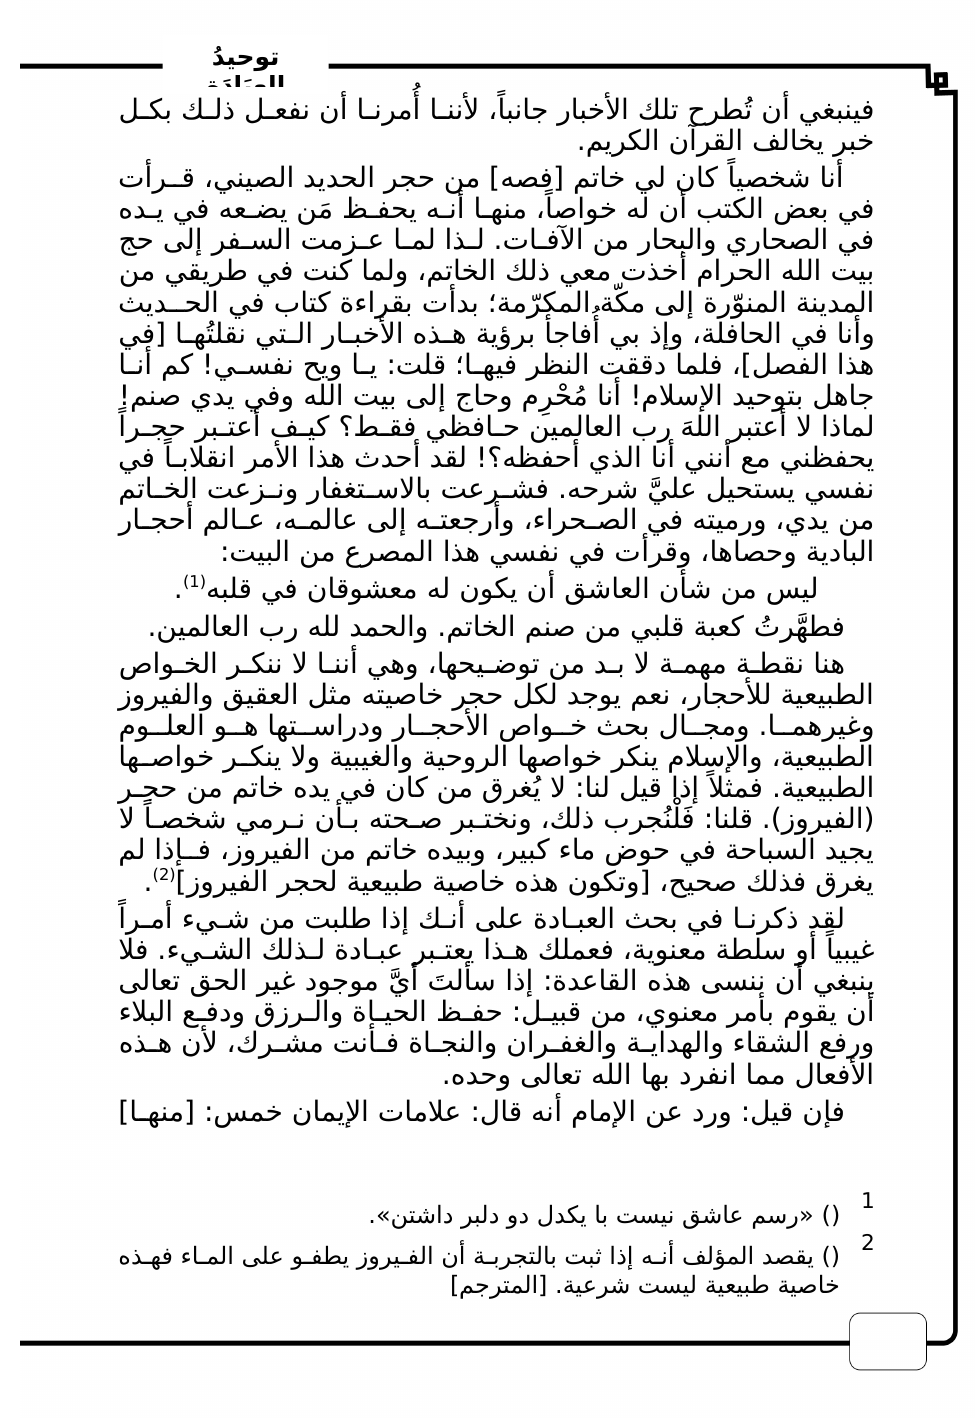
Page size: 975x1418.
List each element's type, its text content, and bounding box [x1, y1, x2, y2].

picture [20, 0, 975, 1418]
text إن تقديس الأحجار والتبرك بها من بقايا العصور البدائيّة وأزمنة الجهل والهمجية التي كان الإنسان يقدِّس فيها الأحجار؛ ولكن المفتضَح في الأمر، أنهم يرون أن الشرع هو الذي أمر بالتبرك بالأحجار! في حين أن الأخبار الواردة فيه كلّها موضوعة، لا أصل لها، وهي -كما رأينا- تعارض القرآن، وسنة الرسول ص، وسيرة الأئمة ‡، بل هذه الأخبار مخالفة لأصول التوحيد وروح الإسلام. فينبغي أن تُطرح تلك الأخبار جانباً، لأننا أُمرنا أن نفعل ذلك بكل خبر يخالف القرآن الكريم. [118, 94, 874, 157]
text 8أنا شخصياً كان لي خاتم [فصه] من حجر الحديد الصيني، قرأت في بعض الكتب أن له خواصاً، منها أنه يحفظ مَن يضعه في يده في الصحاري والبحار من الآفات. لذا لما عزمت السفر إلى حج بيت الله الحرام أخذت معي ذلك الخاتم، ولما كنت في طريقي من المدينة المنوّرة إلى مكّة المكرّمة؛ بدأت بقراءة كتاب في الحديث وأنا في الحافلة، وإذ بي أُفاجأ برؤية هذه الأخبار التي نقلتُها [في هذا الفصل]، فلما دققت النظر فيها؛ قلت: يا ويح نفسي! كم أنا جاهل بتوحيد الإسلام! أنا مُحْرِم وحاج إلى بيت الله وفي يدي صنم! لماذا لا أعتبر اللهَ رب العالمين حافظي فقط؟ كيف أعتبر حجراً يحفظني مع أنني أنا الذي أحفظه؟! لقد أحدث هذا الأمر انقلاباً في نفسي يستحيل عليَّ شرحه. فشرعت بالاستغفار ونزعت الخاتم من يدي، ورميته في الصحراء، وأرجعته إلى عالمه، عالم أحجار البادية وحصاها، وقرأت في نفسي هذا المصرع من البيت: [118, 163, 874, 568]
text لقد ذكرنا في بحث العبادة على أنك إذا طلبت من شيء أمراً غيبياً أو سلطة معنوية، فعملك هذا يعتبر عبادة لذلك الشيء. فلا ينبغي أن ننسى هذه القاعدة: إذا سألتَ أيَّ موجود غير الحق تعالى أن يقوم بأمر معنوي، من قبيل: حفظ الحياة والرزق ودفع البلاء ورفع الشقاء والهداية والغفران والنجاة فأنت مشرك، لأن هذه الأفعال مما انفرد بها الله تعالى وحده. [118, 904, 874, 1091]
text فإن قيل: ورد عن الإمام أنه قال: علامات الإيمان خمس: [منها] التختم باليمين(). [118, 1097, 874, 1128]
text هنا نقطة مهمة لا بد من توضيحها، وهي أننا لا ننكر الخواص الطبيعية للأحجار، نعم يوجد لكل حجر خاصيته مثل العقيق والفيروز وغيرهما. ومجال بحث خواص الأحجار ودراستها هو العلوم الطبيعية، والإسلام ينكر خواصها الروحية والغيبية ولا ينكر خواصها الطبيعية. فمثلاً إذا قيل لنا: لا يُغرق من كان في يده خاتم من حجر (الفيروز). قلنا: فَلْنُجرب ذلك، ونختبر صحته بأن نرمي شخصاً لا يجيد السباحة في حوض ماء كبير، وبيده خاتم من الفيروز، فإذا لم يغرق فذلك صحيح، [وتكون هذه خاصية طبيعية لحجر الفيروز](). [118, 648, 874, 898]
text فطهَّرتُ كعبة قلبي من صنم الخاتم. والحمد لله رب العالمين. [118, 611, 874, 642]
text ليس من شأن العاشق أن يكون له معشوقان في قلبه(). [118, 574, 874, 605]
